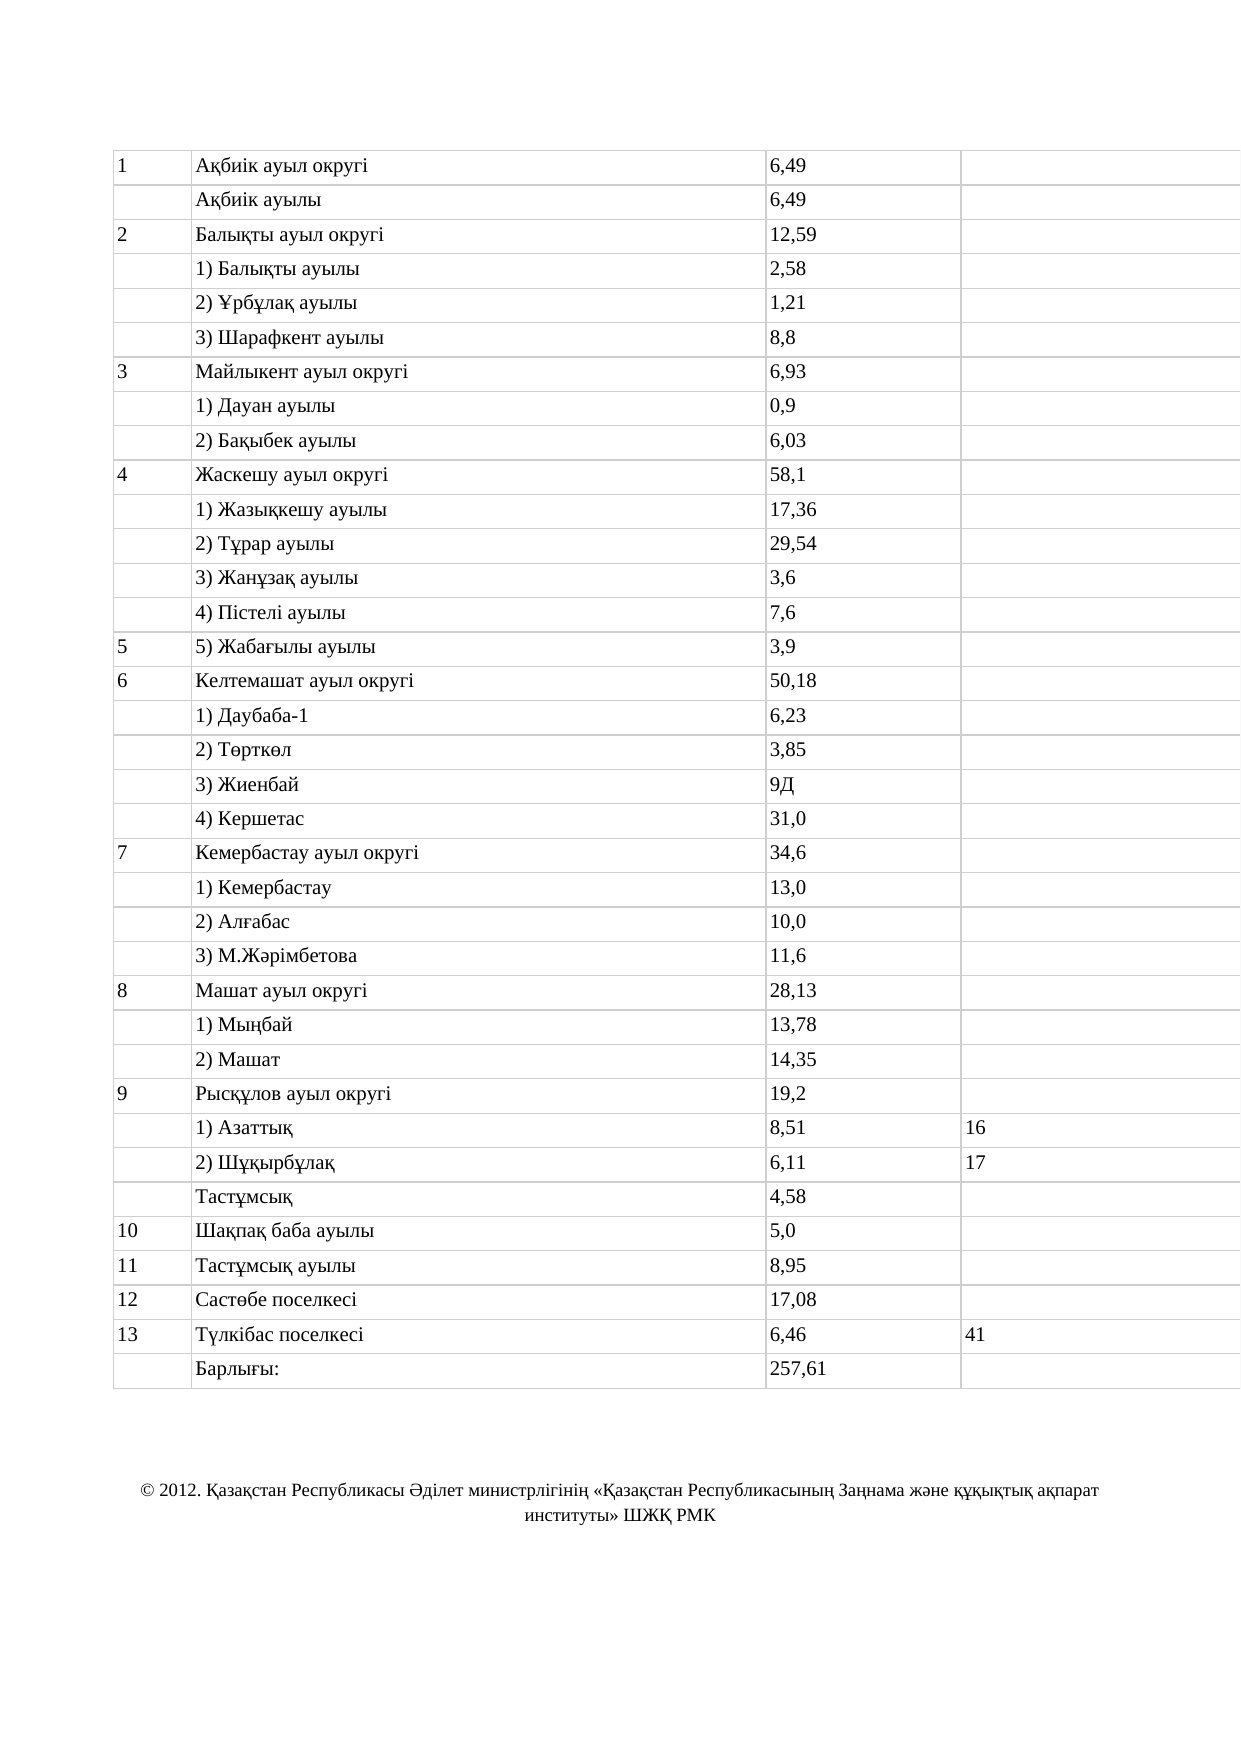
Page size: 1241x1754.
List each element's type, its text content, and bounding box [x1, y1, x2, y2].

table_cell 2) Төрткөл [192, 736, 765, 769]
table_cell [962, 873, 1240, 906]
table_cell [962, 804, 1240, 837]
table_cell 13,0 [767, 873, 960, 906]
table_cell 8,51 [767, 1114, 960, 1147]
table_cell 0,9 [767, 392, 960, 425]
table_cell [114, 770, 191, 803]
table_cell 6,49 [767, 186, 960, 219]
table_cell 41 [962, 1320, 1240, 1353]
table_cell [962, 392, 1240, 425]
table_cell 7 [114, 839, 191, 872]
table_cell 12,59 [767, 220, 960, 253]
table_cell [962, 633, 1240, 666]
table_cell 11,6 [767, 942, 960, 975]
table_cell 8 [114, 976, 191, 1009]
table_cell [962, 976, 1240, 1009]
table_cell 3) Жиенбай [192, 770, 765, 803]
table_cell [962, 701, 1240, 734]
table_cell [962, 151, 1240, 184]
table_cell Ақбиік ауыл округі [192, 151, 765, 184]
table_cell Ақбиік ауылы [192, 186, 765, 219]
table_cell [962, 1217, 1240, 1250]
table_cell 3,85 [767, 736, 960, 769]
table_cell 3) Жанұзақ ауылы [192, 564, 765, 597]
table_cell 2) Бақыбек ауылы [192, 426, 765, 459]
table_cell 1) Мыңбай [192, 1011, 765, 1044]
table_cell 6,03 [767, 426, 960, 459]
table_cell [114, 495, 191, 528]
table_cell [114, 804, 191, 837]
table_cell [962, 598, 1240, 631]
table_cell 28,13 [767, 976, 960, 1009]
table_cell [962, 461, 1240, 494]
table_cell [962, 254, 1240, 287]
table_cell 8,95 [767, 1251, 960, 1284]
table_cell 2) Шұқырбұлақ [192, 1148, 765, 1181]
table_cell [114, 1183, 191, 1216]
table_cell Састөбе поселкесі [192, 1286, 765, 1319]
table_cell 5) Жабағылы ауылы [192, 633, 765, 666]
table_cell [114, 564, 191, 597]
table_cell 2 [114, 220, 191, 253]
table_cell 3) М.Жәрімбетова [192, 942, 765, 975]
table_cell 9Д [767, 770, 960, 803]
table_cell 13 [114, 1320, 191, 1353]
table_cell 4) Кершетас [192, 804, 765, 837]
table_cell 17 [962, 1148, 1240, 1181]
table_cell [114, 908, 191, 941]
table_cell 10 [114, 1217, 191, 1250]
table_cell [962, 1045, 1240, 1078]
table_cell 3 [114, 358, 191, 391]
table_cell 257,61 [767, 1354, 960, 1387]
table_cell Тастұмсық ауылы [192, 1251, 765, 1284]
table_cell 11 [114, 1251, 191, 1284]
table_cell 4,58 [767, 1183, 960, 1216]
table_cell [962, 426, 1240, 459]
table_cell 8,8 [767, 323, 960, 356]
table_cell [114, 1148, 191, 1181]
table_cell 1) Даубаба-1 [192, 701, 765, 734]
table_cell [962, 289, 1240, 322]
table_cell 14,35 [767, 1045, 960, 1078]
table_cell [962, 770, 1240, 803]
table_cell 19,2 [767, 1079, 960, 1112]
table_cell Түлкібас поселкесі [192, 1320, 765, 1353]
table_cell 3,6 [767, 564, 960, 597]
table_cell [114, 736, 191, 769]
table_cell 5,0 [767, 1217, 960, 1250]
table_cell 6,11 [767, 1148, 960, 1181]
table_cell 58,1 [767, 461, 960, 494]
table_cell [962, 1251, 1240, 1284]
table_cell 6,46 [767, 1320, 960, 1353]
table_cell 50,18 [767, 667, 960, 700]
table_cell 2) Алғабас [192, 908, 765, 941]
table_cell 31,0 [767, 804, 960, 837]
table_cell 17,36 [767, 495, 960, 528]
table_cell 1) Кемербастау [192, 873, 765, 906]
table_cell Рысқұлов ауыл округі [192, 1079, 765, 1112]
table_cell Келтемашат ауыл округі [192, 667, 765, 700]
table_cell [962, 358, 1240, 391]
table_cell 10,0 [767, 908, 960, 941]
table_cell Кемербастау ауыл округі [192, 839, 765, 872]
table_cell Майлыкент ауыл округі [192, 358, 765, 391]
text © 2012. Қазақстан Республикасы Әділет министрлігінің «Қазақстан Республикасының Заңнама және құқықтық ақпарат институты» ШЖҚ РМК [112, 1479, 1128, 1526]
table_cell 1,21 [767, 289, 960, 322]
table_cell 1) Жазықкешу ауылы [192, 495, 765, 528]
table_cell 7,6 [767, 598, 960, 631]
table_cell [962, 736, 1240, 769]
table_cell 2) Ұрбұлақ ауылы [192, 289, 765, 322]
table_cell [962, 564, 1240, 597]
table_cell 9 [114, 1079, 191, 1112]
table_cell Тастұмсық [192, 1183, 765, 1216]
table_cell [962, 908, 1240, 941]
table_cell Жаскешу ауыл округі [192, 461, 765, 494]
table_cell [114, 1011, 191, 1044]
table_cell [962, 1354, 1240, 1387]
table_cell [962, 1183, 1240, 1216]
table_cell [114, 186, 191, 219]
table_cell 3) Шарафкент ауылы [192, 323, 765, 356]
table_cell 2) Машат [192, 1045, 765, 1078]
table_cell [114, 426, 191, 459]
table_cell 12 [114, 1286, 191, 1319]
table_cell 17,08 [767, 1286, 960, 1319]
table_cell Барлығы: [192, 1354, 765, 1387]
table_cell [114, 392, 191, 425]
table_cell [114, 1354, 191, 1387]
table_cell [114, 323, 191, 356]
table_cell [114, 289, 191, 322]
table_cell [962, 220, 1240, 253]
table_cell 16 [962, 1114, 1240, 1147]
table_cell [114, 1045, 191, 1078]
table_cell 6,93 [767, 358, 960, 391]
table_cell 1) Азаттық [192, 1114, 765, 1147]
table_cell [962, 186, 1240, 219]
table_cell 6 [114, 667, 191, 700]
table_cell [114, 254, 191, 287]
table_cell 6,49 [767, 151, 960, 184]
table_cell [114, 942, 191, 975]
table_cell [962, 839, 1240, 872]
table_cell [962, 1286, 1240, 1319]
table_cell 2,58 [767, 254, 960, 287]
table_cell [962, 1011, 1240, 1044]
table_cell 4) Пістелі ауылы [192, 598, 765, 631]
table_cell 34,6 [767, 839, 960, 872]
table_cell [114, 1114, 191, 1147]
table_cell 29,54 [767, 529, 960, 562]
table_cell [962, 942, 1240, 975]
table_cell [114, 598, 191, 631]
table_cell Машат ауыл округі [192, 976, 765, 1009]
table_cell 5 [114, 633, 191, 666]
table_cell 3,9 [767, 633, 960, 666]
table_cell [962, 495, 1240, 528]
table_cell [114, 701, 191, 734]
table_cell Шақпақ баба ауылы [192, 1217, 765, 1250]
table_cell 13,78 [767, 1011, 960, 1044]
table_cell [114, 529, 191, 562]
table_cell [962, 1079, 1240, 1112]
table_cell Балықты ауыл округі [192, 220, 765, 253]
table_cell 2) Тұрар ауылы [192, 529, 765, 562]
table_cell [962, 529, 1240, 562]
table_cell 4 [114, 461, 191, 494]
table_cell 1) Дауан ауылы [192, 392, 765, 425]
table_cell [962, 323, 1240, 356]
table_cell 1 [114, 151, 191, 184]
table_cell 6,23 [767, 701, 960, 734]
table_cell [962, 667, 1240, 700]
table_cell 1) Балықты ауылы [192, 254, 765, 287]
table_cell [114, 873, 191, 906]
